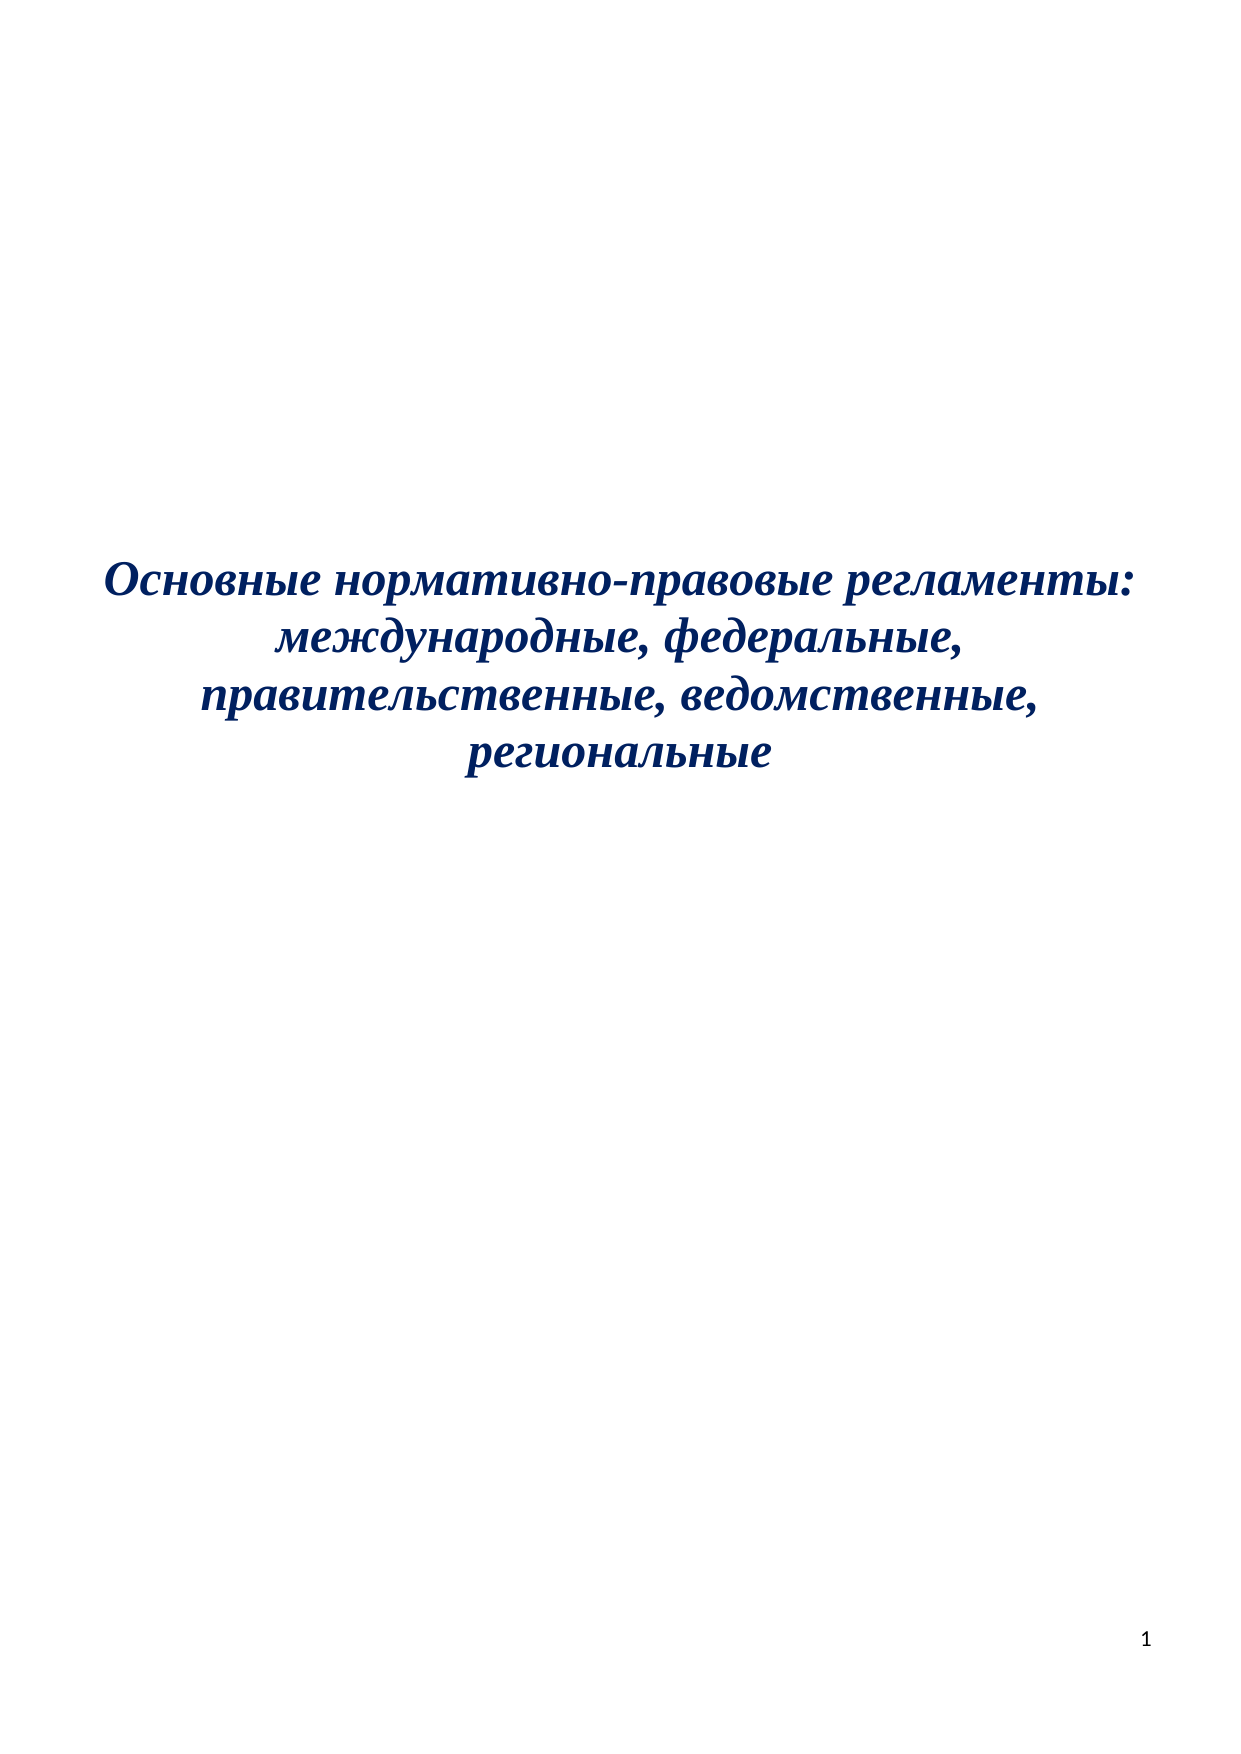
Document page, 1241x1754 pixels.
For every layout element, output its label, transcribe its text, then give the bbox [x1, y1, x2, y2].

text Основные нормативно-правовые регламенты: [89, 549, 1152, 606]
text региональные [89, 721, 1152, 779]
text правительственные, ведомственные, [89, 664, 1152, 721]
text международные, федеральные, [89, 606, 1152, 664]
